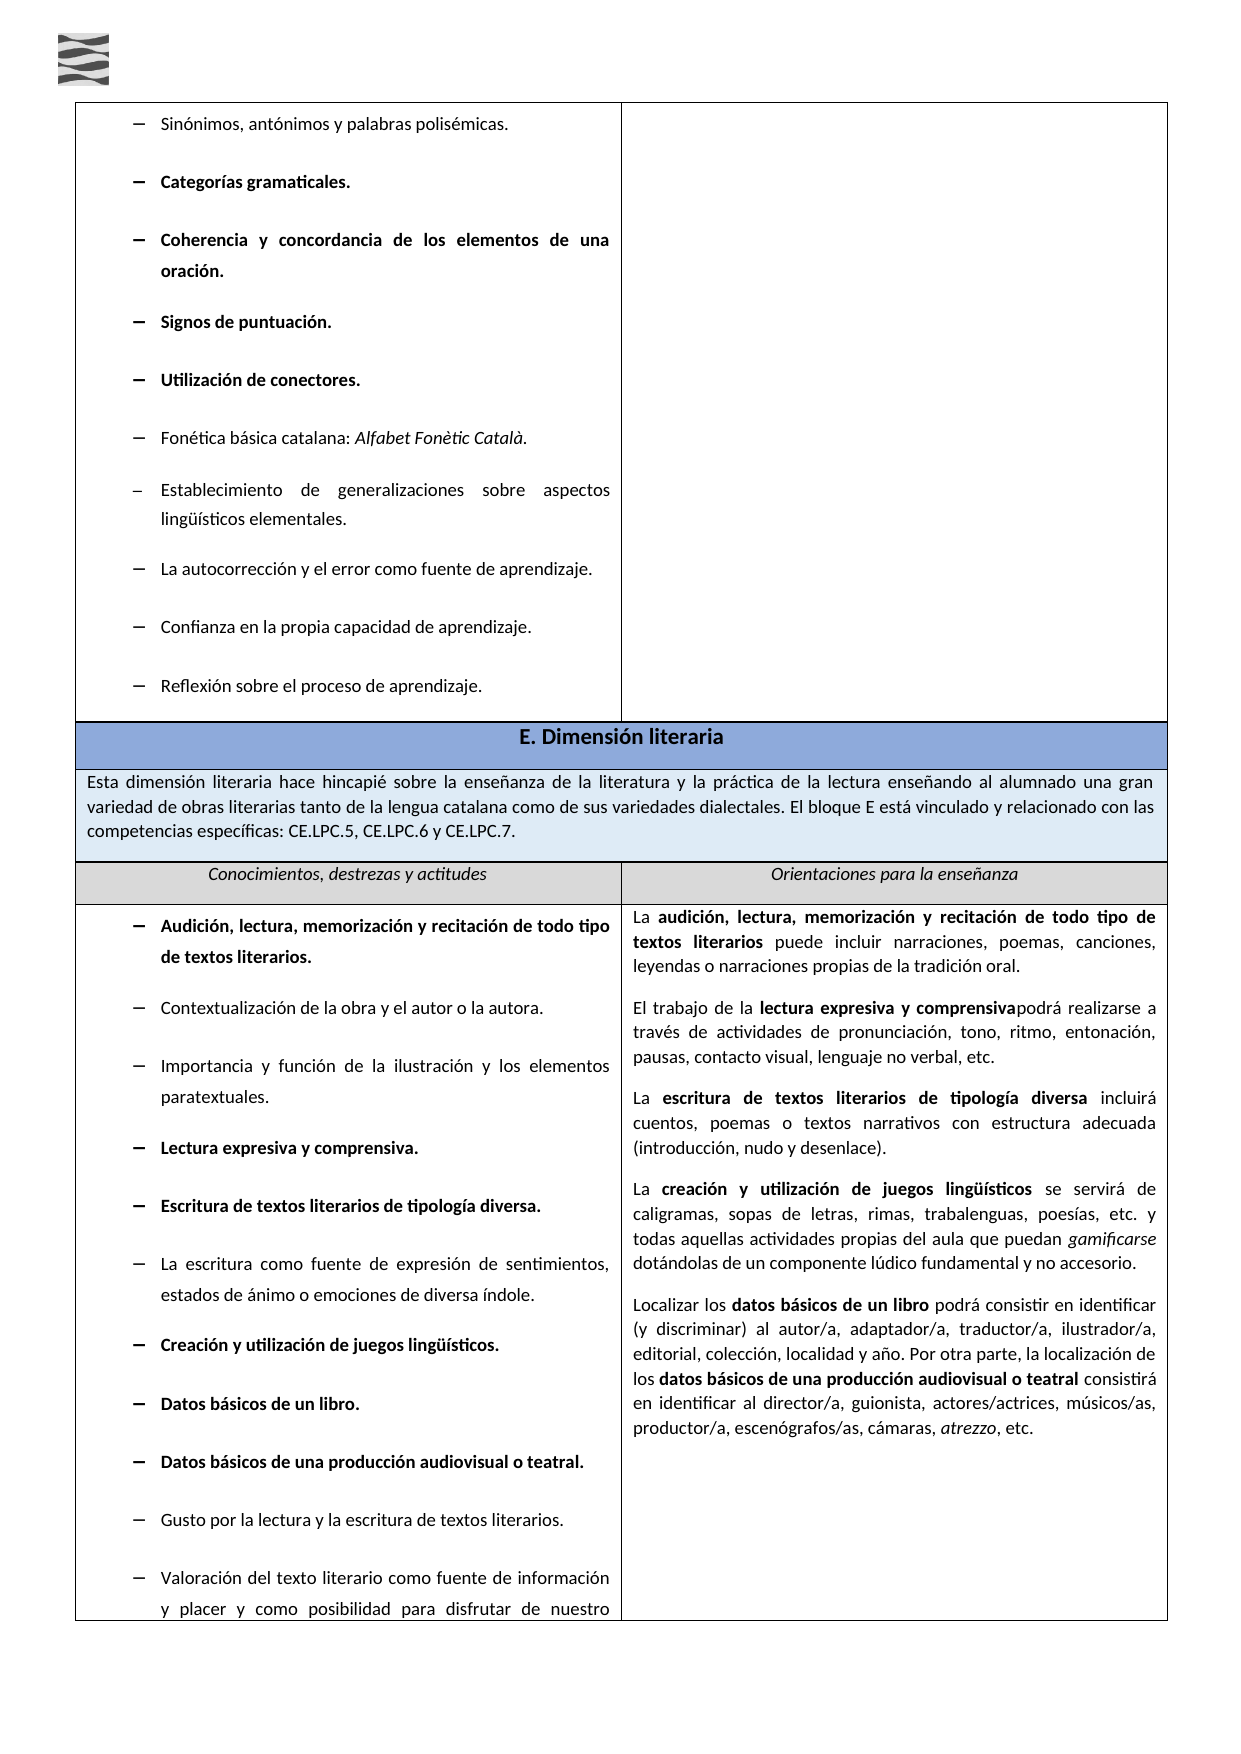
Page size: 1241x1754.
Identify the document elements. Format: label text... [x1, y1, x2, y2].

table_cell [76, 103, 621, 721]
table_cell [76, 905, 621, 1620]
table_cell Conocimientos, destrezas y actitudes [76, 863, 621, 904]
table_cell Orientaciones para la enseñanza [622, 863, 1167, 904]
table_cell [622, 103, 1167, 721]
table_cell Esta dimensión literaria hace hincapié sobre la enseñanza de la literatura y la práctica de la lectura enseñando al alumnado una gran variedad de obras literarias tanto de la lengua catalana como de sus variedades dialectales. El bloque E está vinculado y relacionado con las competencias específicas: CE.LPC.5, CE.LPC.6 y CE.LPC.7. [76, 770, 1167, 861]
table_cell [622, 905, 1167, 1620]
table_cell E. Dimensión literaria [76, 723, 1167, 769]
